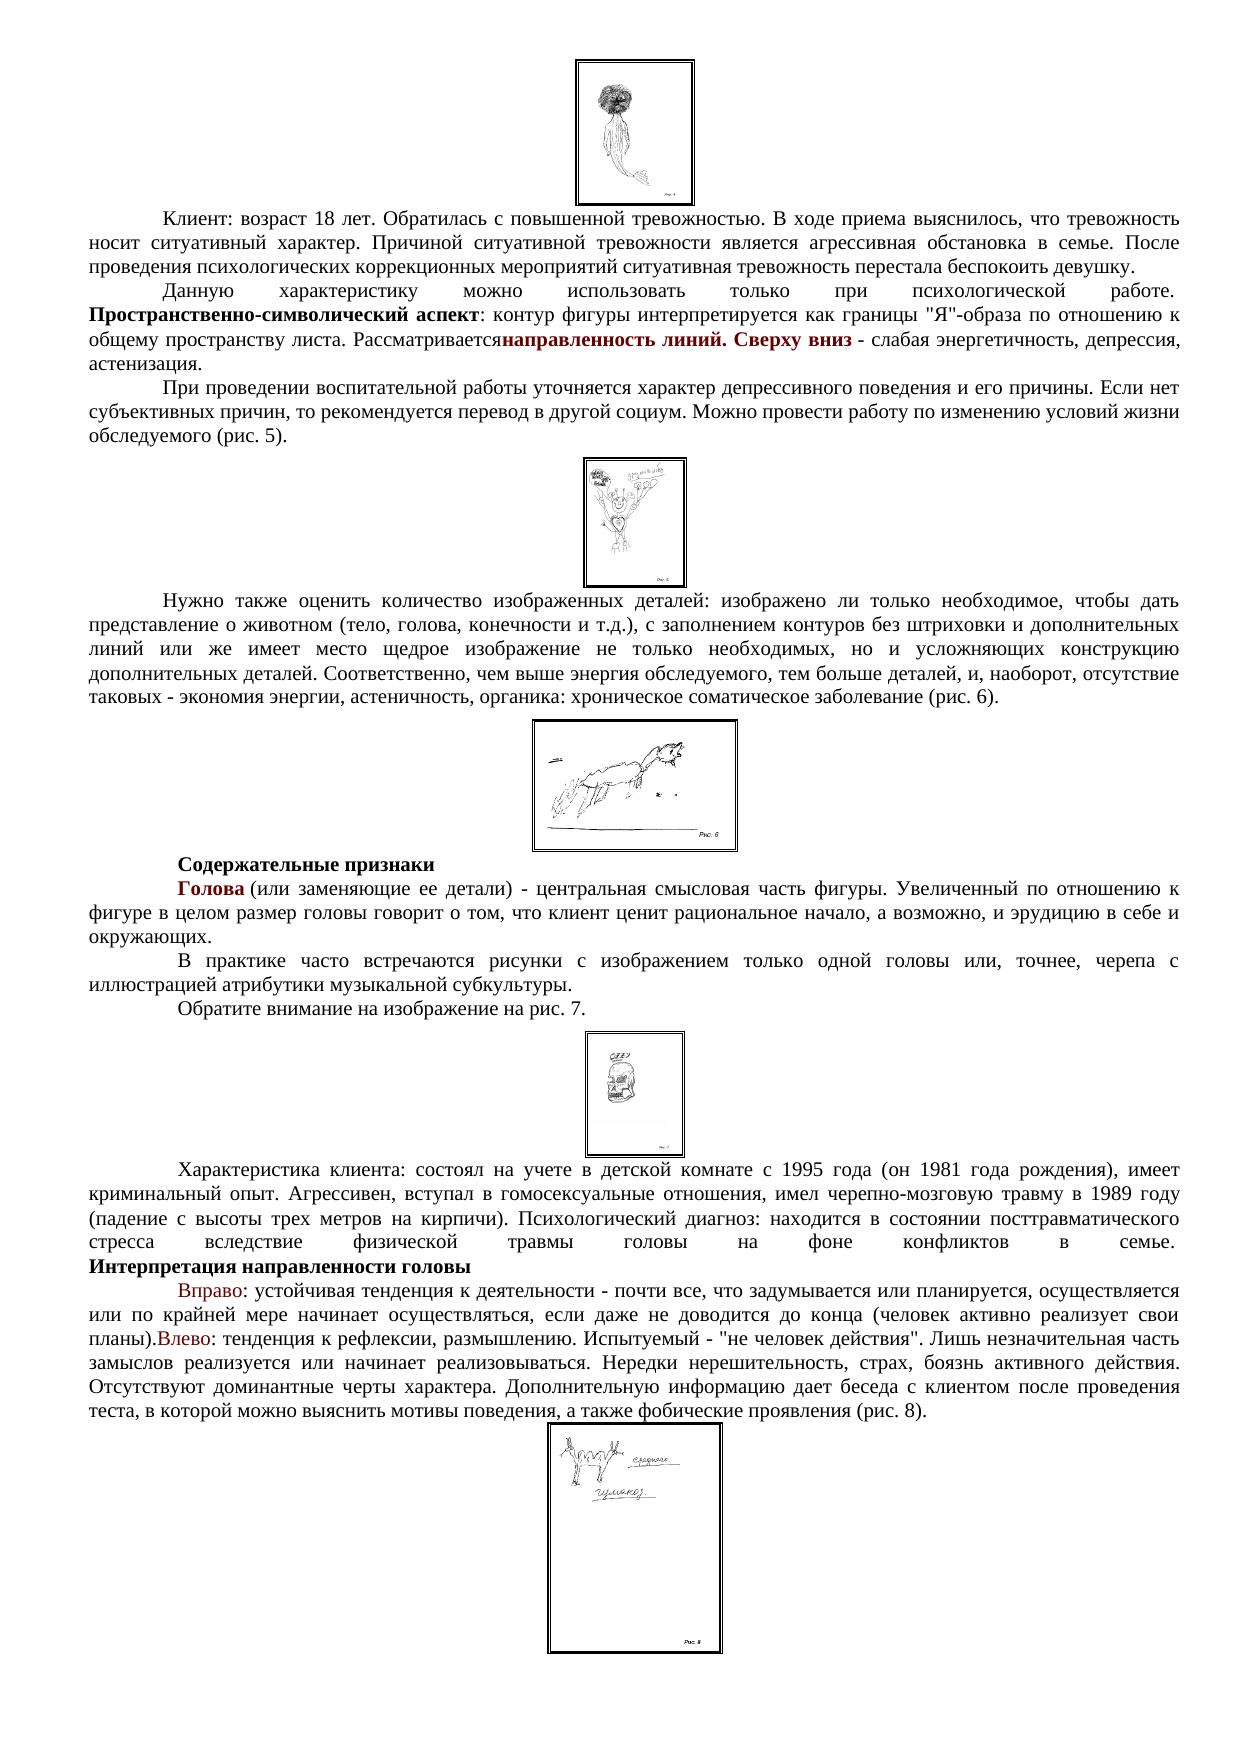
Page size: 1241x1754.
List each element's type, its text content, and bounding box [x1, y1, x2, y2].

table_header [588, 1034, 682, 1154]
text При проведении воспитательной работы уточняется характер депрессивного поведения и его причины. Если нет субъективных причин, то рекомендуется перевод в другой социум. Можно провести работу по изменению условий жизни обследуемого (рис. 5). [89, 374, 1181, 447]
picture [579, 63, 680, 202]
text Содержательные признаки [89, 852, 1181, 876]
text Нужно также оценить количество изображенных деталей: изображено ли только необходимое, чтобы дать представление о животном (тело, голова, конечности и т.д.), с заполнением контуров без штриховки и дополнительных линий или же имеет место щедрое изображение не только необходимых, но и усложняющих конструкцию дополнительных деталей. Соответственно, чем выше энергия обследуемого, тем больше деталей, и, наоборот, отсутствие таковых - экономия энергии, астеничность, органика: хроническое соматическое заболевание (рис. 6). [89, 588, 1181, 708]
table_header [587, 461, 683, 585]
text Вправо: устойчивая тенденция к деятельности - почти все, что задумывается или планируется, осуществляется или по крайней мере начинает осуществляться, если даже не доводится до конца (человек активно реализует свои планы).Влево: тенденция к рефлексии, размышлению. Испытуемый - "не человек действия". Лишь незначительная часть замыслов реализуется или начинает реализовываться. Нередки нерешительность, страх, боязнь активного действия. Отсутствуют доминантные черты характера. Дополнительную информацию дает беседа с клиентом после проведения теста, в которой можно выяснить мотивы поведения, а также фобические проявления (рис. 8). [89, 1278, 1181, 1422]
picture [535, 723, 724, 847]
table_header [535, 722, 735, 849]
picture [588, 1035, 671, 1153]
picture [551, 1426, 706, 1650]
picture [587, 462, 672, 584]
text Голова (или заменяющие ее детали) - центральная смысловая часть фигуры. Увеличенный по отношению к фигуре в целом размер головы говорит о том, что клиент ценит рациональное начало, а возможно, и эрудицию в себе и окружающих. [89, 876, 1181, 948]
text В практике часто встречаются рисунки с изображением только одной головы или, точнее, черепа с иллюстрацией атрибутики музыкальной субкультуры. [89, 948, 1181, 996]
text Данную характеристику можно использовать только при психологической работе. Пространственно-символический аспект: контур фигуры интерпретируется как границы "Я"-образа по отношению к общему пространству листа. Рассматриваетсянаправленность линий. Сверху вниз - слабая энергетичность, депрессия, астенизация. [89, 278, 1181, 374]
text Клиент: возраст 18 лет. Обратилась с повышенной тревожностью. В ходе приема выяснилось, что тревожность носит ситуативный характер. Причиной ситуативной тревожности является агрессивная обстановка в семье. После проведения психологических коррекционных мероприятий ситуативная тревожность перестала беспокоить девушку. [89, 206, 1181, 278]
text Характеристика клиента: состоял на учете в детской комнате с 1995 года (он 1981 года рождения), имеет криминальный опыт. Агрессивен, вступал в гомосексуальные отношения, имел черепно-мозговую травму в 1989 году (падение с высоты трех метров на кирпичи). Психологический диагноз: находится в состоянии посттравматического стресса вследствие физической травмы головы на фоне конфликтов в семье. Интерпретация направленности головы [89, 1157, 1181, 1278]
table_header [579, 63, 691, 203]
table_header [551, 1425, 719, 1651]
text Обратите внимание на изображение на рис. 7. [89, 996, 1181, 1020]
